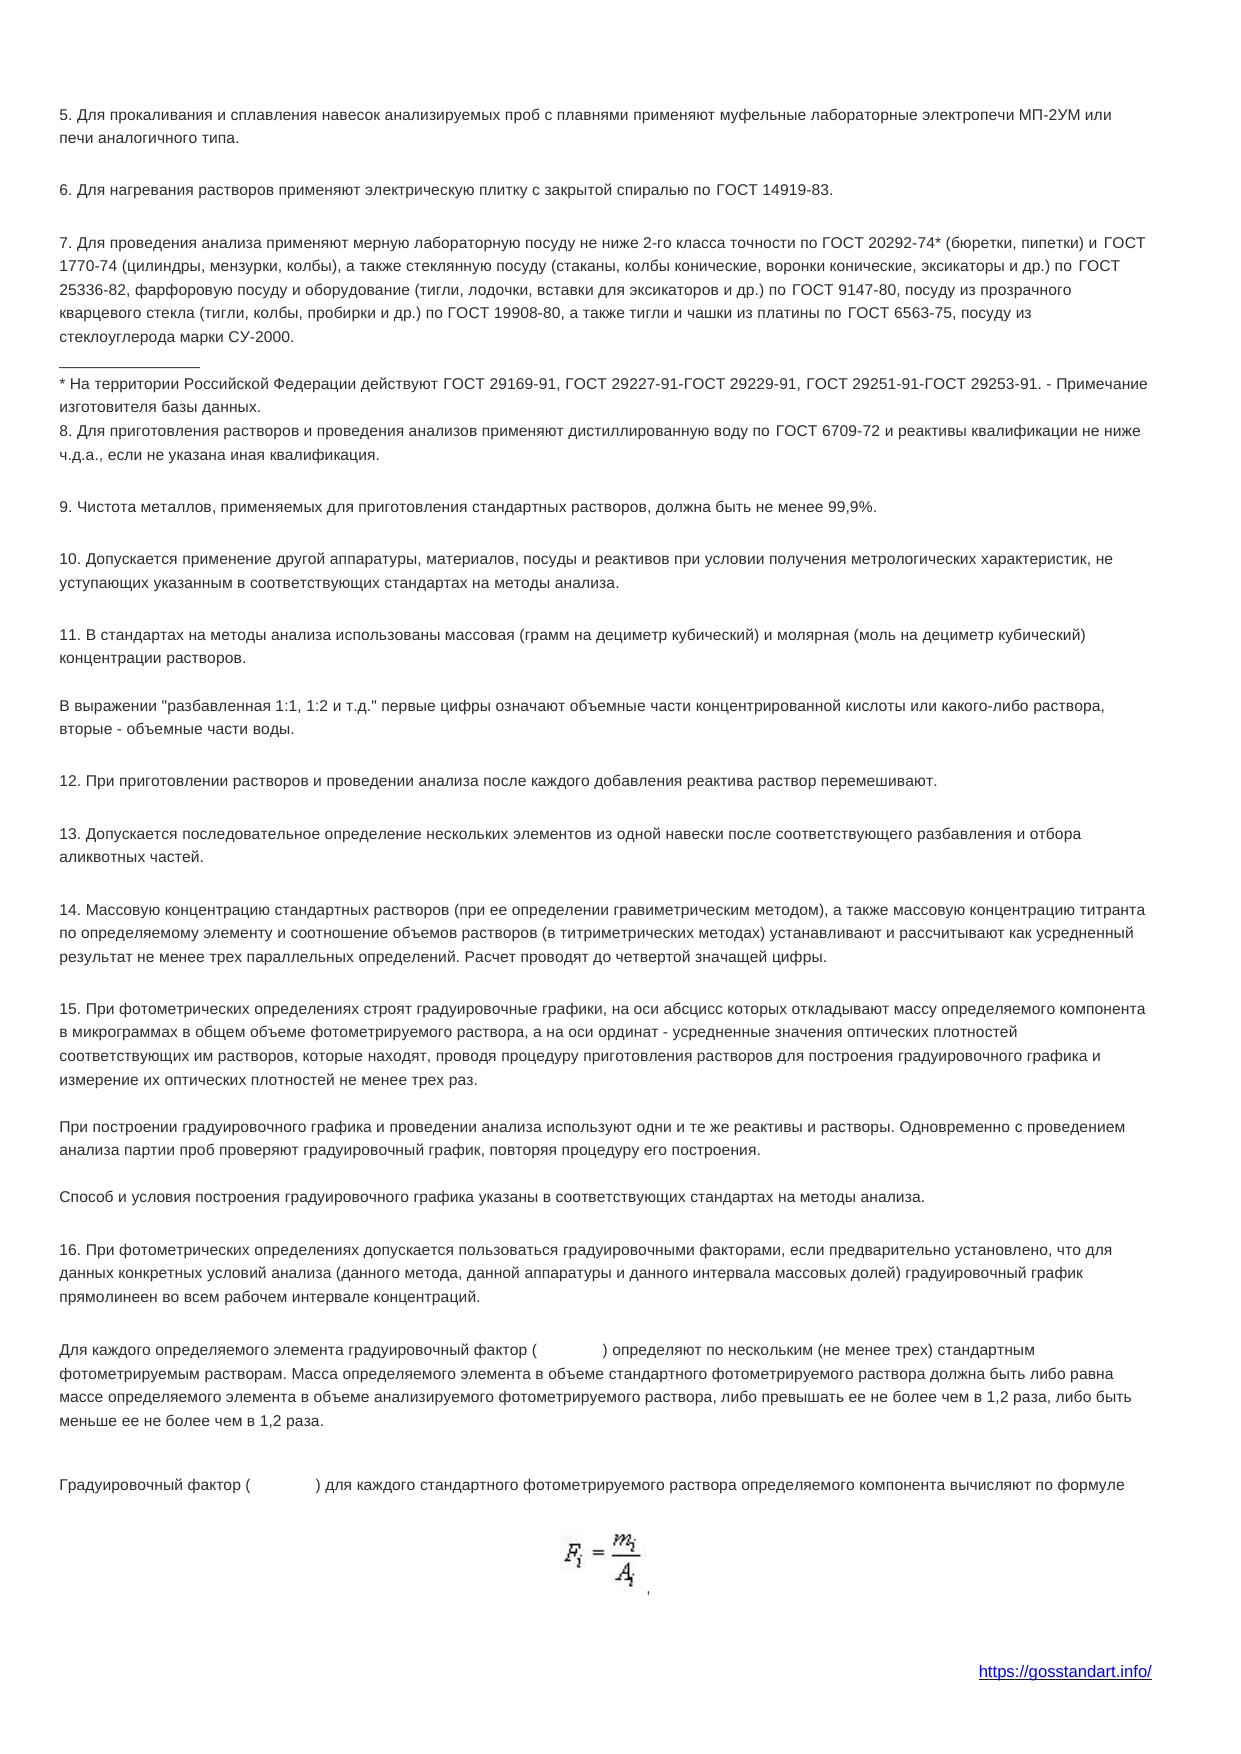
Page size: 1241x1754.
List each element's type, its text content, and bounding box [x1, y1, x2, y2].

text 8. Для приготовления растворов и проведения анализов применяют дистиллированную воду по ГОСТ 6709-72 и реактивы квалификации не ниже ч.д.а., если не указана иная квалификация. [59, 416, 1152, 492]
text 5. Для прокаливания и сплавления навесок анализируемых проб с плавнями применяют муфельные лабораторные электропечи МП-2УМ или печи аналогичного типа. [59, 100, 1152, 176]
picture [560, 1522, 647, 1593]
text 9. Чистота металлов, применяемых для приготовления стандартных растворов, должна быть не менее 99,9%. [59, 492, 1152, 544]
text 13. Допускается последовательное определение нескольких элементов из одной навески после соответствующего разбавления и отбора аликвотных частей. [59, 819, 1152, 895]
text 16. При фотометрических определениях допускается пользоваться градуировочными факторами, если предварительно установлено, что для данных конкретных условий анализа (данного метода, данной аппаратуры и данного интервала массовых долей) градуировочный график прямолинеен во всем рабочем интервале концентраций. Для каждого определяемого элемента градуировочный фактор () определяют по нескольким (не менее трех) стандартным фотометрируемым растворам. Масса определяемого элемента в объеме стандартного фотометрируемого раствора должна быть либо равна массе определяемого элемента в объеме анализируемого фотометрируемого раствора, либо превышать ее не более чем в 1,2 раза, либо быть меньше ее не более чем в 1,2 раза. Градуировочный фактор () для каждого стандартного фотометрируемого раствора определяемого компонента вычисляют по формуле [59, 1235, 1152, 1522]
text , [59, 1522, 1152, 1596]
text 10. Допускается применение другой аппаратуры, материалов, посуды и реактивов при условии получения метрологических характеристик, не уступающих указанным в соответствующих стандартах на методы анализа. [59, 544, 1152, 620]
text 14. Массовую концентрацию стандартных растворов (при ее определении гравиметрическим методом), а также массовую концентрацию титранта по определяемому элементу и соотношение объемов растворов (в титриметрических методах) устанавливают и рассчитывают как усредненный результат не менее трех параллельных определений. Расчет проводят до четвертой значащей цифры. [59, 895, 1152, 994]
text 15. При фотометрических определениях строят градуировочные графики, на оси абсцисс которых откладывают массу определяемого компонента в микрограммах в общем объеме фотометрируемого раствора, а на оси ординат - усредненные значения оптических плотностей соответствующих им растворов, которые находят, проводя процедуру приготовления растворов для построения градуировочного графика и измерение их оптических плотностей не менее трех раз. При построении градуировочного графика и проведении анализа используют одни и те же реактивы и растворы. Одновременно с проведением анализа партии проб проверяют градуировочный график, повторяя процедуру его построения. Способ и условия построения градуировочного графика указаны в соответствующих стандартах на методы анализа. [59, 994, 1152, 1235]
text 7. Для проведения анализа применяют мерную лабораторную посуду не ниже 2-го класса точности по ГОСТ 20292-74* (бюретки, пипетки) и ГОСТ 1770-74 (цилиндры, мензурки, колбы), а также стеклянную посуду (стаканы, колбы конические, воронки конические, эксикаторы и др.) по ГОСТ 25336-82, фарфоровую посуду и оборудование (тигли, лодочки, вставки для эксикаторов и др.) по ГОСТ 9147-80, посуду из прозрачного кварцевого стекла (тигли, колбы, пробирки и др.) по ГОСТ 19908-80, а также тигли и чашки из платины по ГОСТ 6563-75, посуду из стеклоуглерода марки СУ-2000. ________________ * На территории Российской Федерации действуют ГОСТ 29169-91, ГОСТ 29227-91-ГОСТ 29229-91, ГОСТ 29251-91-ГОСТ 29253-91. - Примечание изготовителя базы данных. [59, 228, 1152, 416]
text 6. Для нагревания растворов применяют электрическую плитку с закрытой спиралью по ГОСТ 14919-83. [59, 176, 1152, 228]
text 11. В стандартах на методы анализа использованы массовая (грамм на дециметр кубический) и молярная (моль на дециметр кубический) концентрации растворов. В выражении "разбавленная 1:1, 1:2 и т.д." первые цифры означают объемные части концентрированной кислоты или какого-либо раствора, вторые - объемные части воды. [59, 620, 1152, 767]
text 12. При приготовлении растворов и проведении анализа после каждого добавления реактива раствор перемешивают. [59, 767, 1152, 819]
